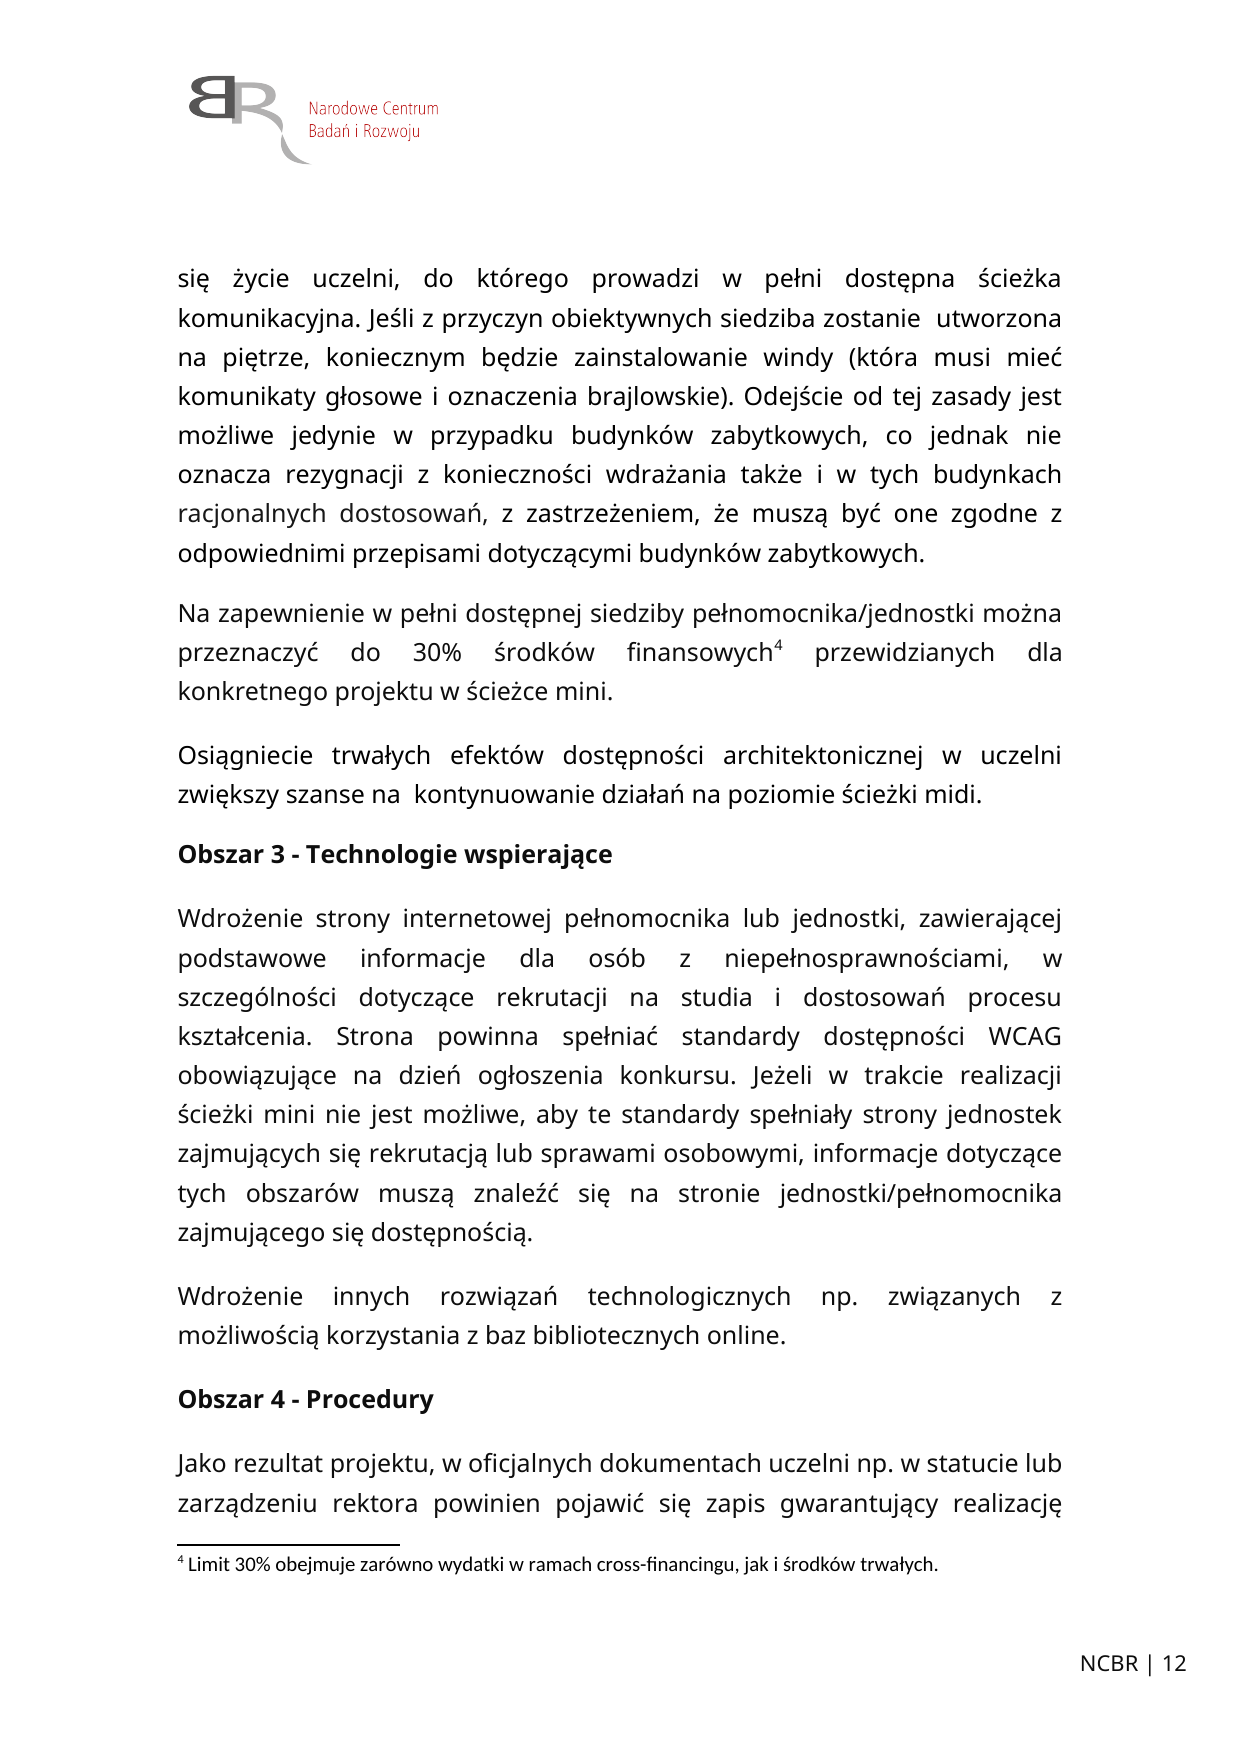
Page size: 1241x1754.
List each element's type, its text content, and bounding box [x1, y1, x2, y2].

text Obszar 4 - Procedury [177, 1382, 1063, 1416]
text Wdrożenie strony internetowej pełnomocnika lub jednostki, zawierającej podstawowe informacje dla osób z niepełnosprawnościami, w szczególności dotyczące rekrutacji na studia i dostosowań procesu kształcenia. Strona powinna spełniać standardy dostępności WCAG obowiązujące na dzień ogłoszenia konkursu. Jeżeli w trakcie realizacji ścieżki mini nie jest możliwe, aby te standardy spełniały strony jednostek zajmujących się rekrutacją lub sprawami osobowymi, informacje dotyczące tych obszarów muszą znaleźć się na stronie jednostki/pełnomocnika zajmującego się dostępnością. [177, 901, 1063, 1248]
text Obszar 3 - Technologie wspierające [177, 837, 1063, 871]
text Osiągniecie trwałych efektów dostępności architektonicznej w uczelni zwiększy szanse na kontynuowanie działań na poziomie ścieżki midi. [177, 738, 1063, 811]
picture [188, 75, 439, 165]
text Wdrożenie innych rozwiązań technologicznych np. związanych z możliwością korzystania z baz bibliotecznych online. [177, 1278, 1063, 1352]
text Na zapewnienie w pełni dostępnej siedziby pełnomocnika/jednostki można przeznaczyć do 30% środków finansowych przewidzianych dla konkretnego projektu w ścieżce mini. [177, 595, 1063, 708]
